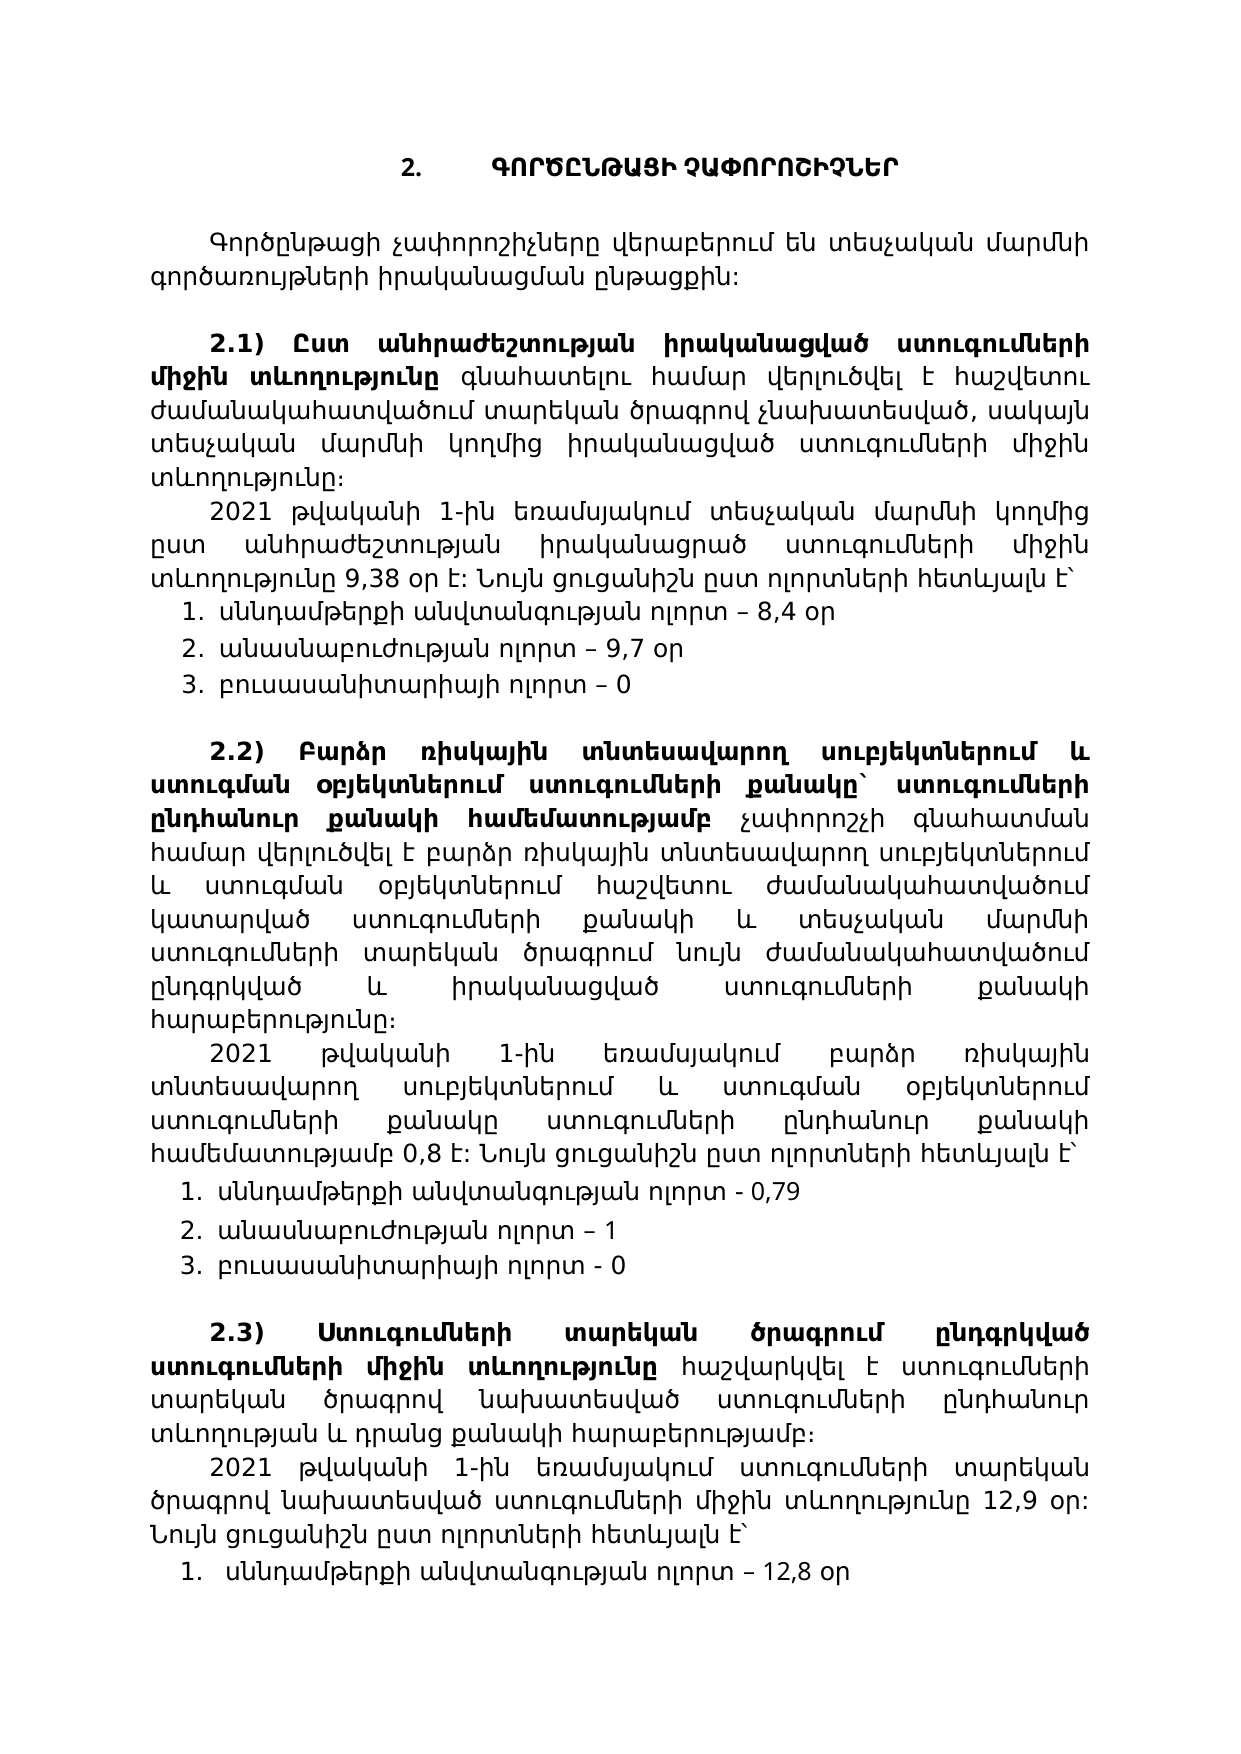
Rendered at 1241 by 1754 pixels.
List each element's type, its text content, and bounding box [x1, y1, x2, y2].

list անասնաբուժության ոլորտ – 1 [179, 1212, 1090, 1246]
text 2.3) Ստուգումների տարեկան ծրագրում ընդգրկված ստուգումների միջին տևողությունը հաշվարկվել է ստուգումների տարեկան ծրագրով նախատեսված ստուգումների ընդհանուր տևողության և դրանց քանակի հարաբերությամբ։ [150, 1318, 1090, 1448]
list անասնաբուժության ոլորտ – 9,7 օր [181, 631, 1090, 665]
list սննդամթերքի անվտանգության ոլորտ – 12,8 օր [179, 1553, 1090, 1587]
list բուսասանիտարիայի ոլորտ - 0 [179, 1251, 1090, 1281]
text 2.2) Բարձր ռիսկային տնտեսավարող սուբյեկտներում և ստուգման օբյեկտներում ստուգումների քանակը` ստուգումների ընդհանուր քանակի համեմատությամբ չափորոշչի գնահատման համար վերլուծվել է բարձր ռիսկային տնտեսավարող սուբյեկտներում և ստուգման օբյեկտներում հաշվետու ժամանակահատվածում կատարված ստուգումների քանակի և տեսչական մարմնի ստուգումների տարեկան ծրագրում նույն ժամանակահատվածում ընդգրկված և իրականացված ստուգումների քանակի հարաբերությունը։ [150, 737, 1090, 1034]
text 2021 թվականի 1-ին եռամսյակում բարձր ռիսկային տնտեսավարող սուբյեկտներում և ստուգման օբյեկտներում ստուգումների քանակը ստուգումների ընդհանուր քանակի համեմատությամբ 0,8 է: Նույն ցուցանիշն ըստ ոլորտների հետևյալն է՝ [150, 1039, 1090, 1169]
list սննդամթերքի անվտանգության ոլորտ - 0,79 [179, 1173, 1090, 1207]
list բուսասանիտարիայի ոլորտ – 0 [181, 670, 1090, 699]
list սննդամթերքի անվտանգության ոլորտ – 8,4 օր [181, 597, 1090, 626]
text Գործընթացի չափորոշիչները վերաբերում են տեսչական մարմնի գործառույթների իրականացման ընթացքին: [150, 228, 1090, 291]
text 2.1) Ըստ անհրաժեշտության իրականացված ստուգումների միջին տևողությունը գնահատելու համար վերլուծվել է հաշվետու ժամանակահատվածում տարեկան ծրագրով չնախատեսված, սակայն տեսչական մարմնի կողմից իրականացված ստուգումների միջին տևողությունը։ [150, 329, 1090, 492]
text 2021 թվականի 1-ին եռամսյակում տեսչական մարմնի կողմից ըստ անհրաժեշտության իրականացրած ստուգումների միջին տևողությունը 9,38 օր է: Նույն ցուցանիշն ըստ ոլորտների հետևյալն է՝ [150, 497, 1090, 593]
list ԳՈՐԾԸՆԹԱՑԻ ՉԱՓՈՐՈՇԻՉՆԵՐ [150, 150, 1090, 184]
text 2021 թվականի 1-ին եռամսյակում ստուգումների տարեկան ծրագրով նախատեսված ստուգումների միջին տևողությունը 12,9 օր: Նույն ցուցանիշն ըստ ոլորտների հետևյալն է՝ [150, 1453, 1090, 1549]
